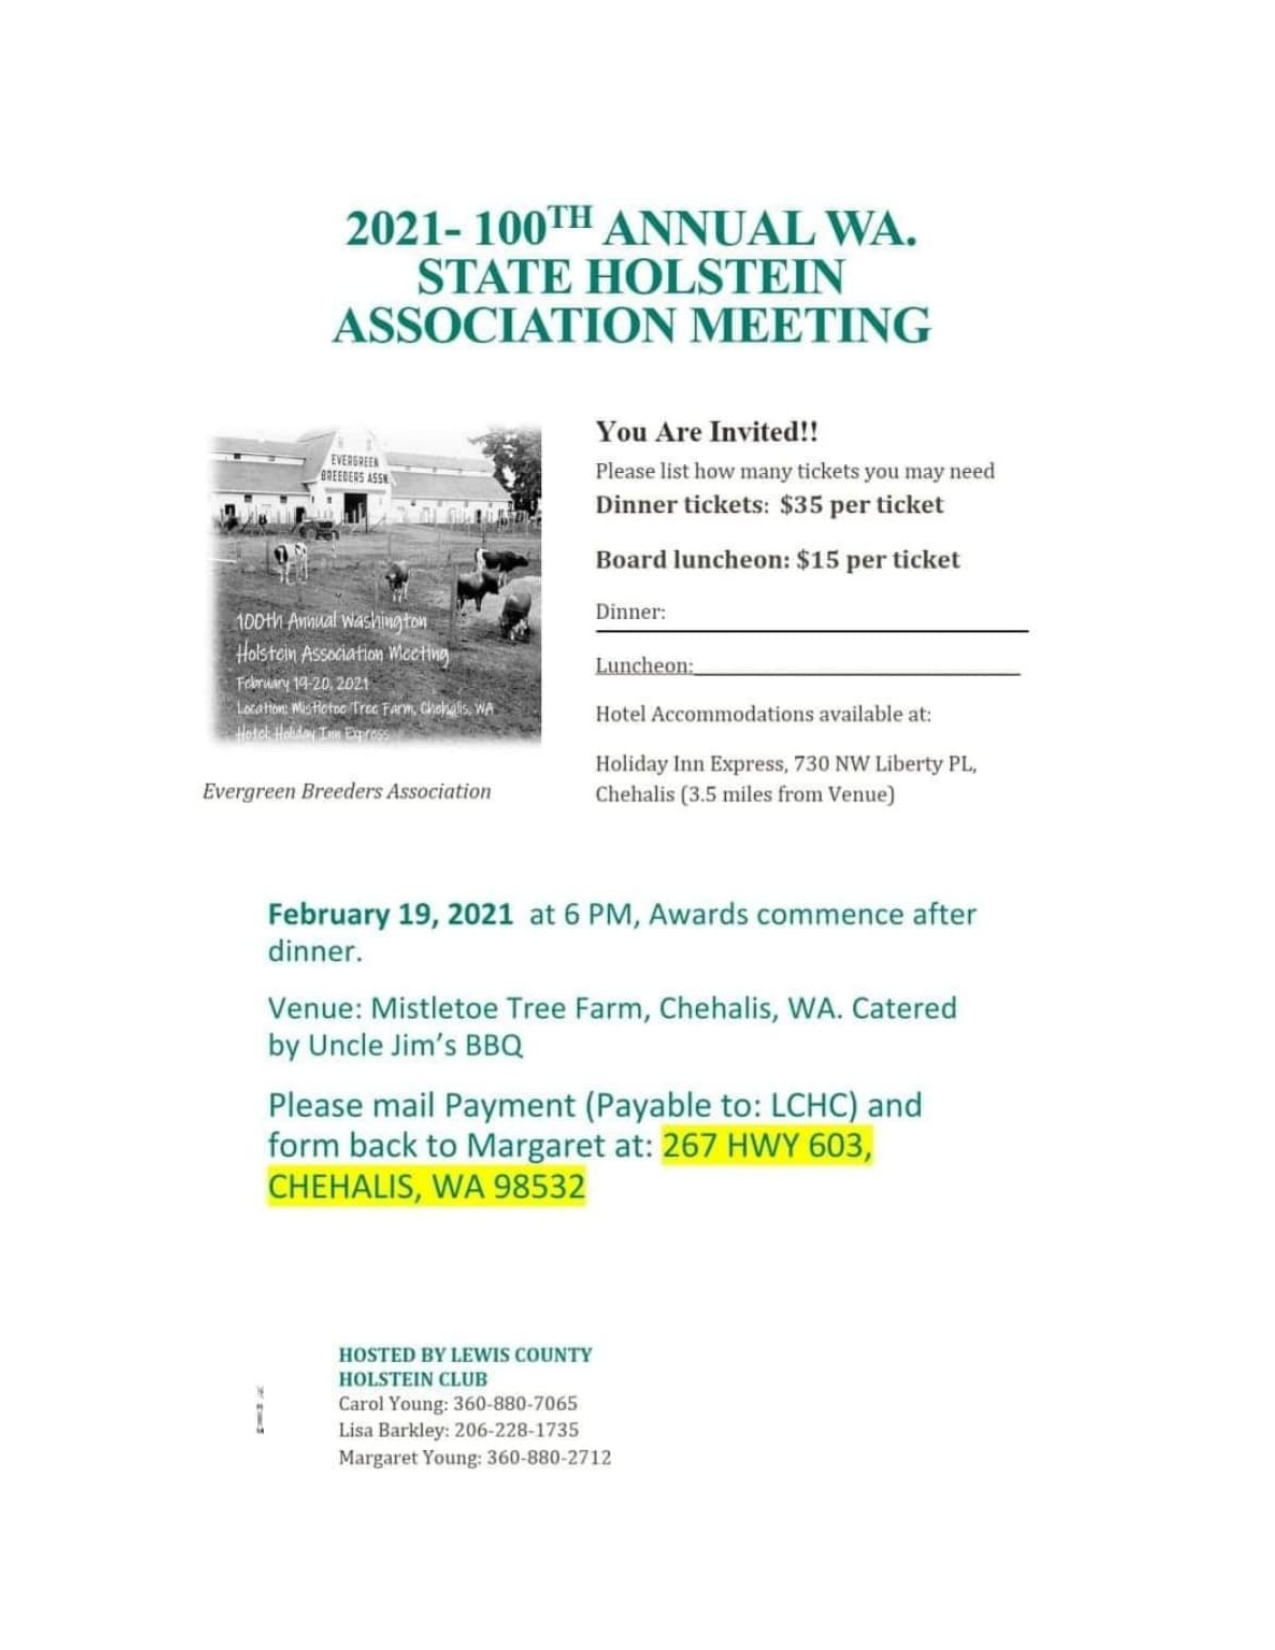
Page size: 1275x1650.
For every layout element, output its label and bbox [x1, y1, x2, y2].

picture [108, 129, 1169, 1520]
